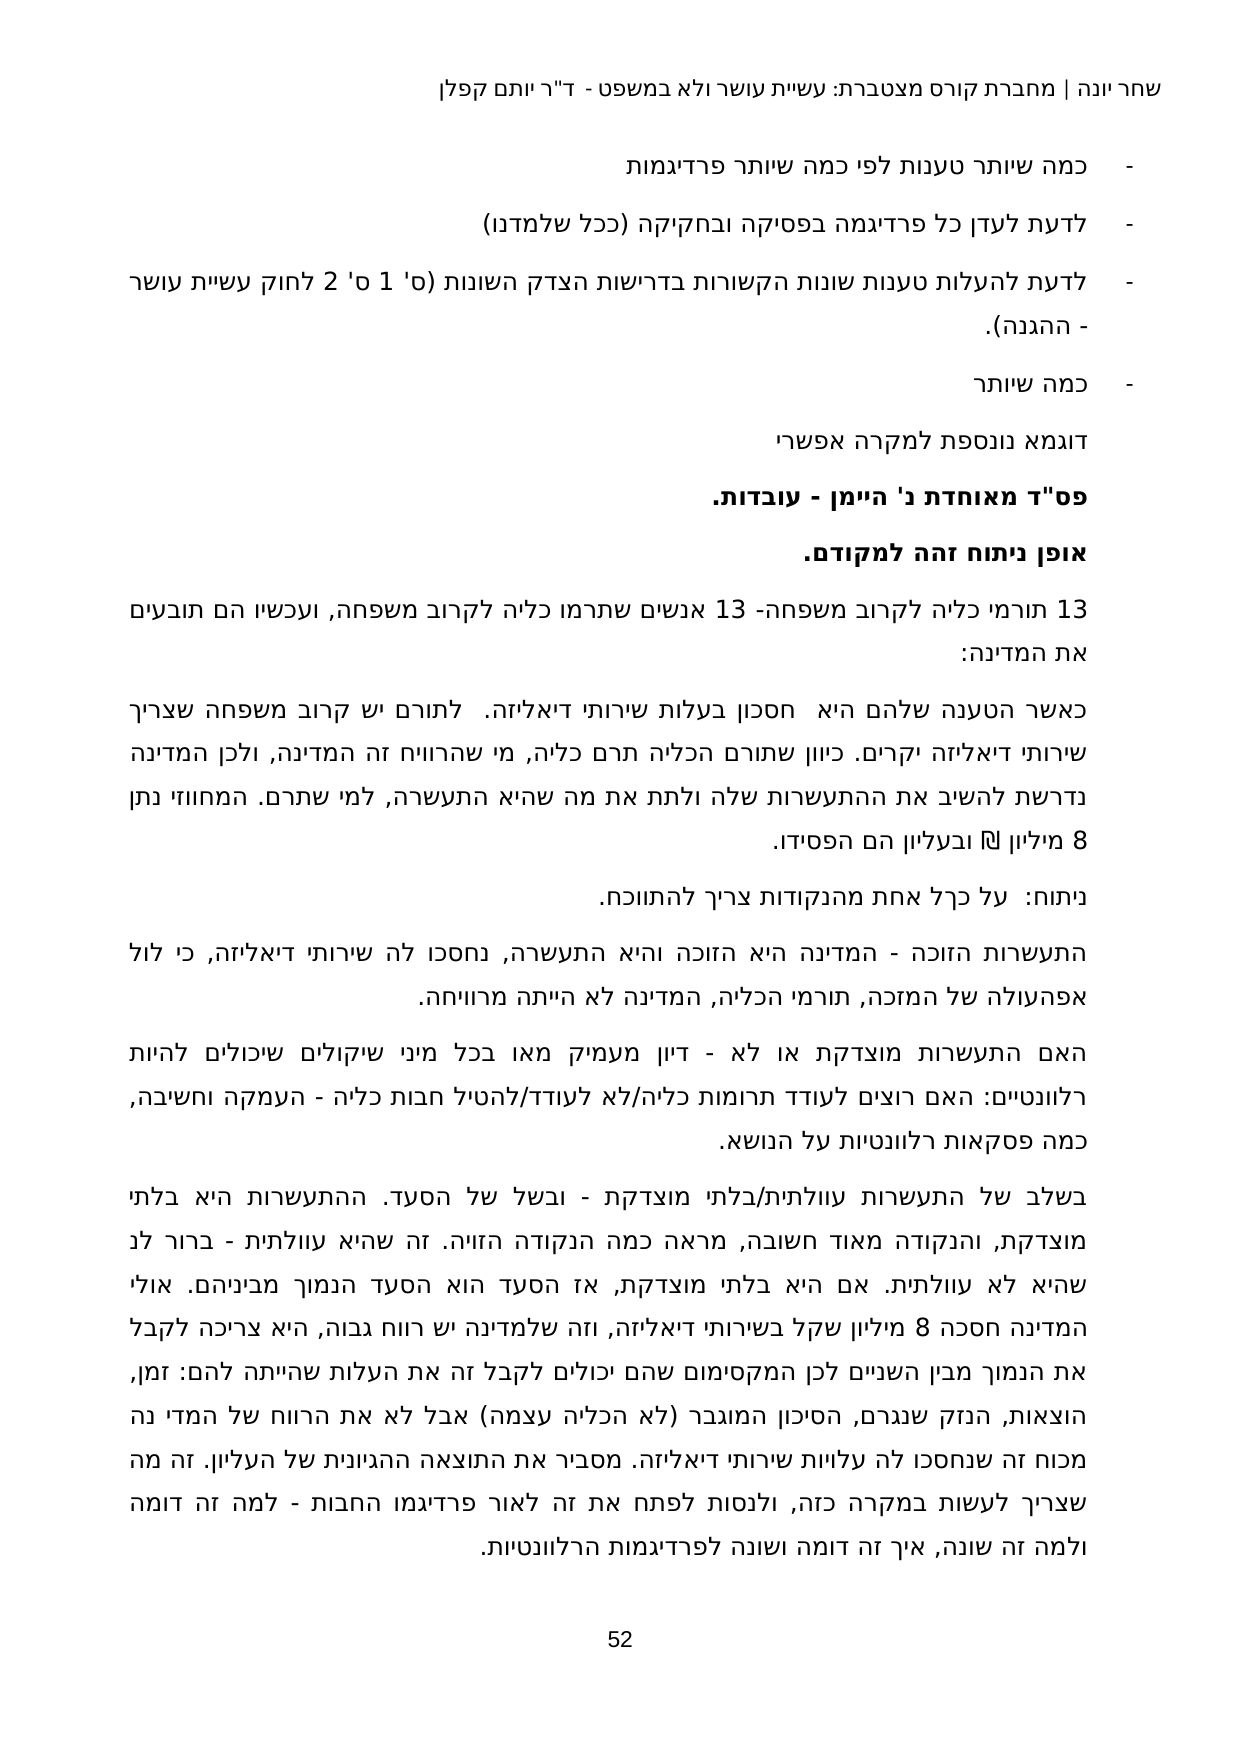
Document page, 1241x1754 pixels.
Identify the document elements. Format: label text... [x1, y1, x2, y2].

list בשלב של התעשרות עוולתית/בלתי מוצדקת - ובשל של הסעד. ההתעשרות היא בלתי מוצדקת, והנקודה מאוד חשובה, מראה כמה הנקודה הזויה. זה שהיא עוולתית - ברור לנ שהיא לא עוולתית. אם היא בלתי מוצדקת, אז הסעד הוא הסעד הנמוך מביניהם. אולי המדינה חסכה 8 מיליון שקל בשירותי דיאליזה, וזה שלמדינה יש רווח גבוה, היא צריכה לקבל את הנמוך מבין השניים לכן המקסימום שהם יכולים לקבל זה את העלות שהייתה להם: זמן, הוצאות, הנזק שנגרם, הסיכון המוגבר (לא הכליה עצמה) אבל לא את הרווח של המדי נה מכוח זה שנחסכו לה עלויות שירותי דיאליזה. מסביר את התוצאה ההגיונית של העליון. זה מה שצריך לעשות במקרה כזה, ולנסות לפתח את זה לאור פרדיגמו החבות - למה זה דומה ולמה זה שונה, איך זה דומה ושונה לפרדיגמות הרלוונטיות. [128, 1182, 1088, 1561]
list כמה שיותר [128, 368, 1126, 398]
list כאשר הטענה שלהם היא חסכון בעלות שירותי דיאליזה. לתורם יש קרוב משפחה שצריך שירותי דיאליזה יקרים. כיוון שתורם הכליה תרם כליה, מי שהרוויח זה המדינה, ולכן המדינה נדרשת להשיב את ההתעשרות שלה ולתת את מה שהיא התעשרה, למי שתרם. המחווזי נתן 8 מיליון ₪ ובעליון הם הפסידו. [128, 695, 1088, 855]
list התעשרות הזוכה - המדינה היא הזוכה והיא התעשרה, נחסכו לה שירותי דיאליזה, כי לול אפהעולה של המזכה, תורמי הכליה, המדינה לא הייתה מרוויחה. [128, 938, 1088, 1011]
list לדעת לעדן כל פרדיגמה בפסיקה ובחקיקה (ככל שלמדנו) [128, 208, 1126, 239]
list דוגמא נונספת למקרה אפשרי [128, 426, 1088, 455]
list 13 תורמי כליה לקרוב משפחה- 13 אנשים שתרמו כליה לקרוב משפחה, ועכשיו הם תובעים את המדינה: [128, 595, 1088, 668]
list האם התעשרות מוצדקת או לא - דיון מעמיק מאו בכל מיני שיקולים שיכולים להיות רלוונטיים: האם רוצים לעודד תרומות כליה/לא לעודד/להטיל חבות כליה - העמקה וחשיבה, כמה פסקאות רלוונטיות על הנושא. [128, 1038, 1088, 1155]
list כמה שיותר טענות לפי כמה שיותר פרדיגמות [128, 150, 1126, 181]
list פס"ד מאוחדת נ' היימן - עובדות. [128, 482, 1088, 511]
list אופן ניתוח זהה למקודם. [128, 538, 1088, 568]
list לדעת להעלות טענות שונות הקשורות בדרישות הצדק השונות (ס' 1 ס' 2 לחוק עשיית עושר - ההגנה). [128, 266, 1126, 341]
list ניתוח: על כךל אחת מהנקודות צריך להתווכח. [128, 882, 1088, 911]
